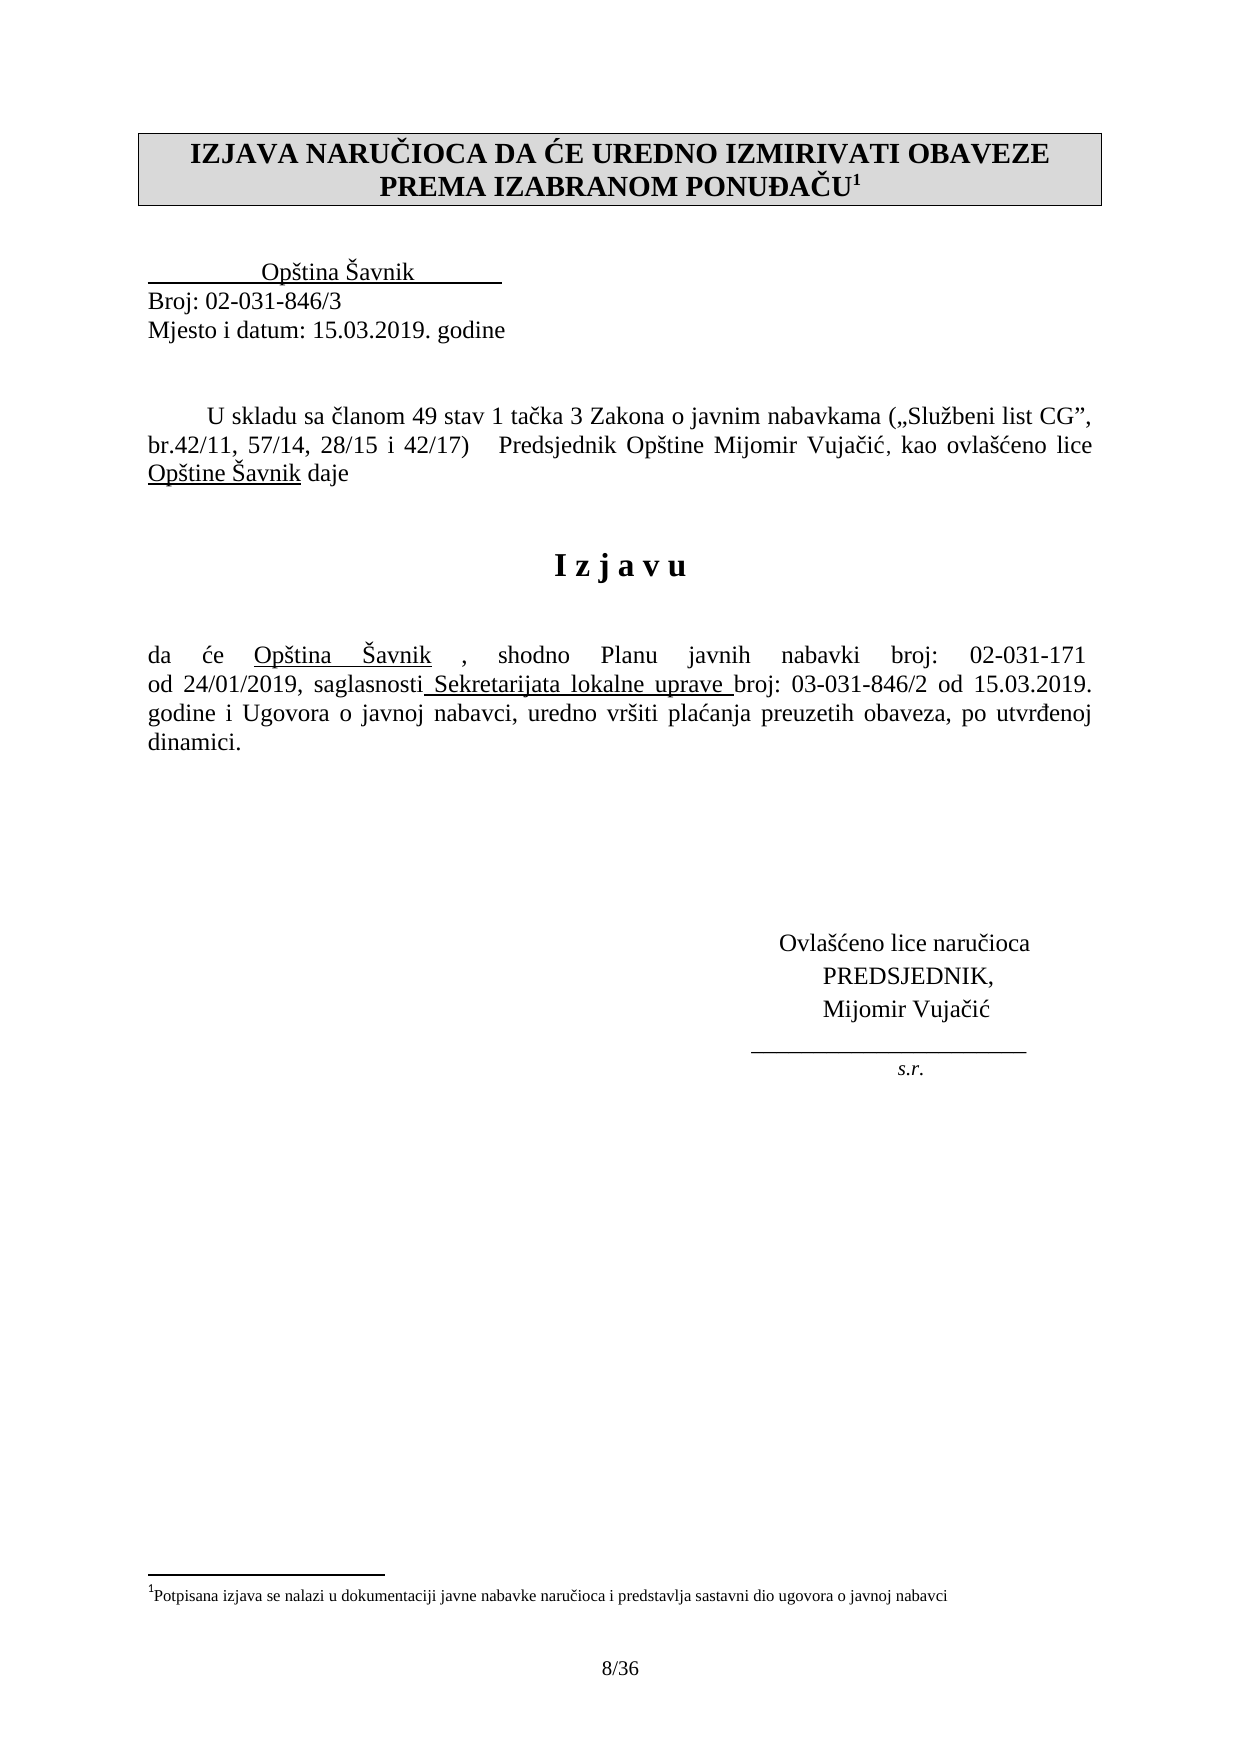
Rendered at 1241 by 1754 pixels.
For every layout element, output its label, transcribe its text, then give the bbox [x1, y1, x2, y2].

subtitle IZJAVA NARUČIOCA DA ĆE UREDNO IZMIRIVATI OBAVEZE PREMA IZABRANOM PONUĐAČU [139, 134, 1101, 205]
text PREDSJEDNIK, [148, 961, 1093, 990]
text Mijomir Vujačić [148, 994, 1093, 1023]
text Ovlašćeno lice naručioca [148, 928, 1093, 957]
text da će Opština Šavnik , shodno Planu javnih nabavki broj: 02-031-171 od 24/01/2019, saglasnosti Sekretarijata lokalne uprave broj: 03-031-846/2 od 15.03.2019. godine i Ugovora o javnoj nabavci, uredno vršiti plaćanja preuzetih obaveza, po utvrđenoj dinamici. [148, 641, 1093, 756]
text Broj: 02-031-846/3 [148, 286, 1093, 315]
text ______________________ [148, 1027, 1093, 1056]
text Opština Šavnik [148, 257, 1093, 286]
text s.r. [738, 1056, 1093, 1080]
text Mjesto i datum: 15.03.2019. godine [148, 315, 1093, 343]
text U skladu sa članom 49 stav 1 tačka 3 Zakona o javnim nabavkama („Službeni list CG”, br.42/11, 57/14, 28/15 i 42/17) Predsjednik Opštine Mijomir Vujačić, kao ovlašćeno lice Opštine Šavnik daje [148, 401, 1093, 487]
text I z j a v u [148, 545, 1093, 583]
